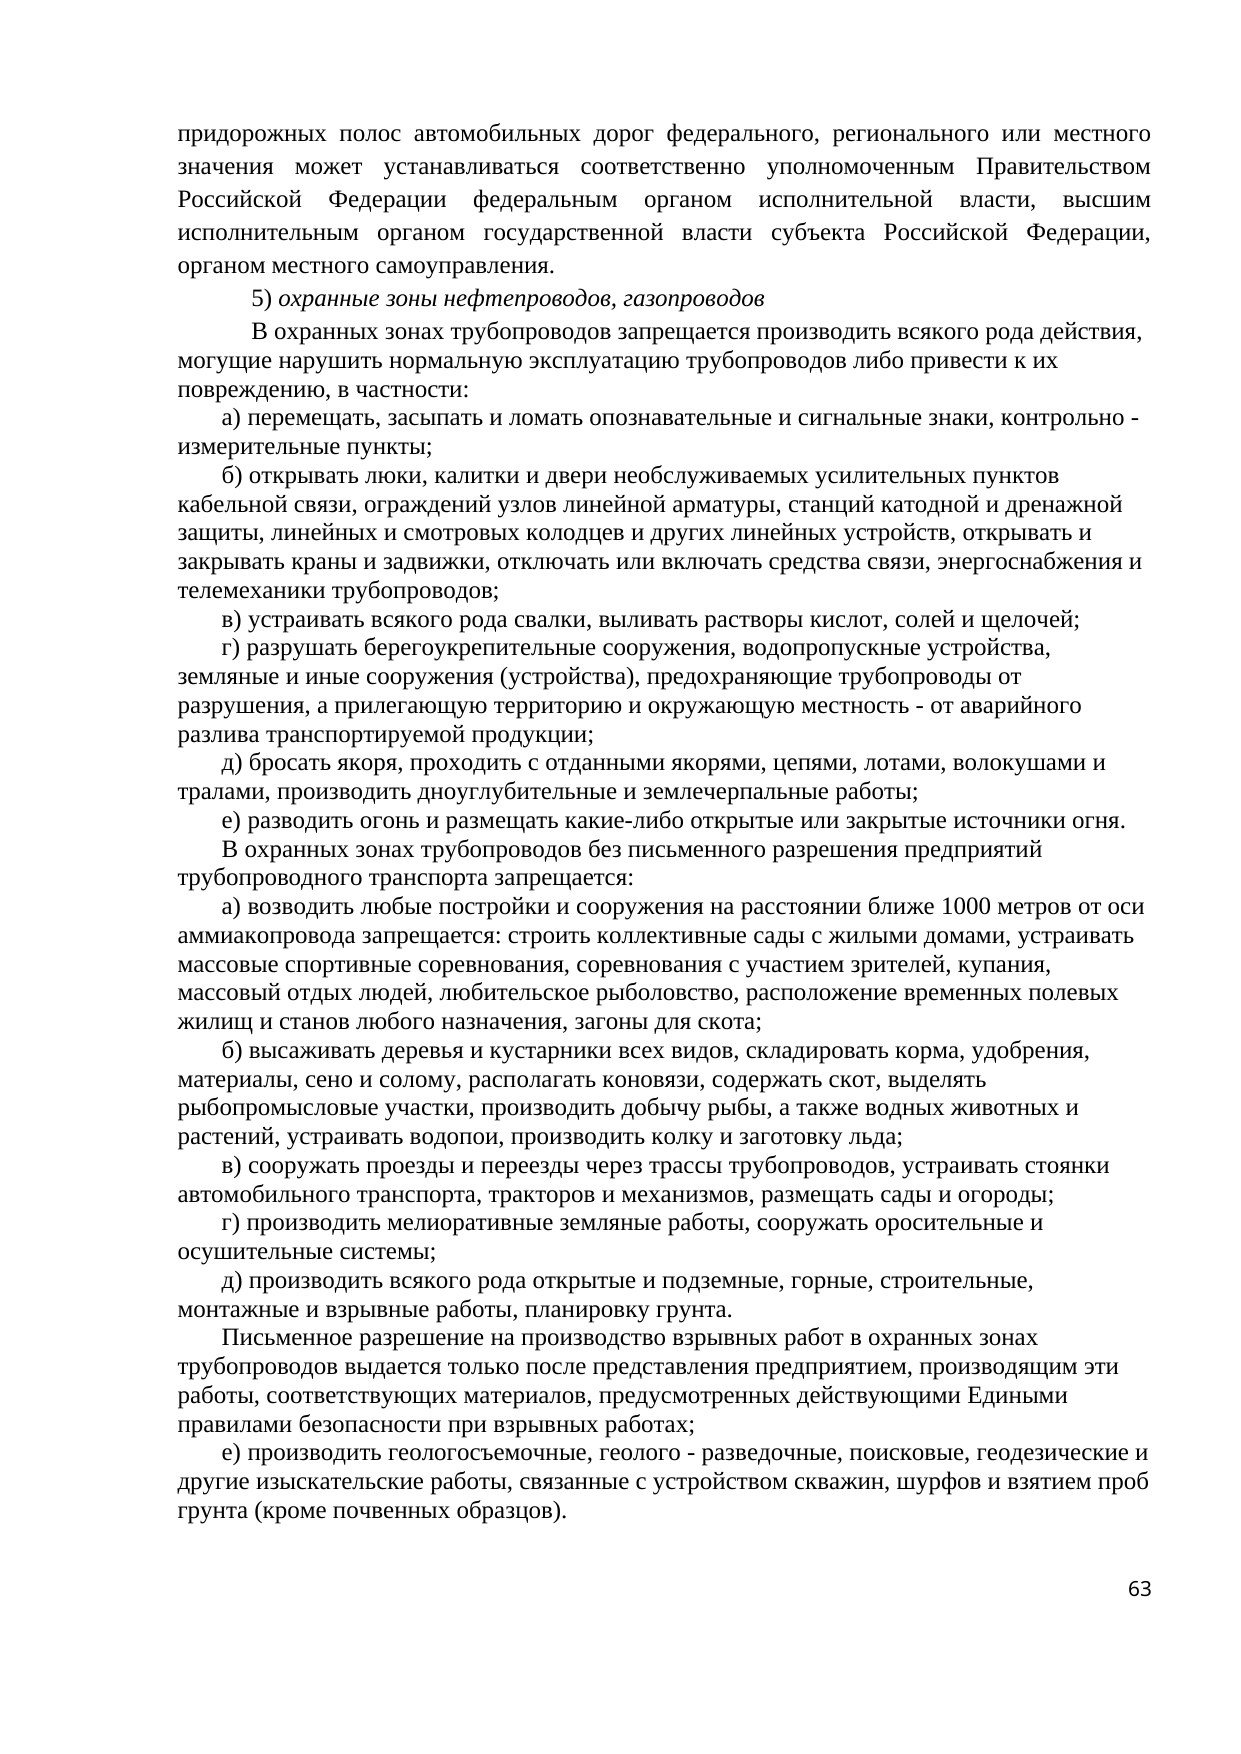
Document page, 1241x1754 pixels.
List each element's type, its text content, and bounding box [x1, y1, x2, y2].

text в) устраивать всякого рода свалки, выливать растворы кислот, солей и щелочей; [177, 604, 1152, 632]
text д) бросать якоря, проходить с отданными якорями, цепями, лотами, волокушами и тралами, производить дноуглубительные и землечерпальные работы; [177, 747, 1152, 805]
text б) открывать люки, калитки и двери необслуживаемых усилительных пунктов кабельной связи, ограждений узлов линейной арматуры, станций катодной и дренажной защиты, линейных и смотровых колодцев и других линейных устройств, открывать и закрывать краны и задвижки, отключать или включать средства связи, энергоснабжения и телемеханики трубопроводов; [177, 460, 1152, 604]
text е) разводить огонь и размещать какие-либо открытые или закрытые источники огня. [177, 805, 1152, 834]
text е) производить геологосъемочные, геолого - разведочные, поисковые, геодезические и другие изыскательские работы, связанные с устройством скважин, шурфов и взятием проб грунта (кроме почвенных образцов). [177, 1437, 1152, 1524]
text В охранных зонах трубопроводов запрещается производить всякого рода действия, могущие нарушить нормальную эксплуатацию трубопроводов либо привести к их повреждению, в частности: [177, 316, 1152, 402]
text а) перемещать, засыпать и ломать опознавательные и сигнальные знаки, контрольно - измерительные пункты; [177, 402, 1152, 460]
text г) разрушать берегоукрепительные сооружения, водопропускные устройства, земляные и иные сооружения (устройства), предохраняющие трубопроводы от разрушения, а прилегающую территорию и окружающую местность - от аварийного разлива транспортируемой продукции; [177, 632, 1152, 747]
text 5) охранные зоны нефтепроводов, газопроводов [177, 283, 1152, 312]
text Письменное разрешение на производство взрывных работ в охранных зонах трубопроводов выдается только после представления предприятием, производящим эти работы, соответствующих материалов, предусмотренных действующими Едиными правилами безопасности при взрывных работах; [177, 1322, 1152, 1437]
text в) сооружать проезды и переезды через трассы трубопроводов, устраивать стоянки автомобильного транспорта, тракторов и механизмов, размещать сады и огороды; [177, 1150, 1152, 1207]
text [177, 118, 1152, 279]
text б) высаживать деревья и кустарники всех видов, складировать корма, удобрения, материалы, сено и солому, располагать коновязи, содержать скот, выделять рыбопромысловые участки, производить добычу рыбы, а также водных животных и растений, устраивать водопои, производить колку и заготовку льда; [177, 1035, 1152, 1150]
text г) производить мелиоративные земляные работы, сооружать оросительные и осушительные системы; [177, 1207, 1152, 1265]
text д) производить всякого рода открытые и подземные, горные, строительные, монтажные и взрывные работы, планировку грунта. [177, 1265, 1152, 1322]
text В охранных зонах трубопроводов без письменного разрешения предприятий трубопроводного транспорта запрещается: [177, 834, 1152, 891]
text а) возводить любые постройки и сооружения на расстоянии ближе 1000 метров от оси аммиакопровода запрещается: строить коллективные сады с жилыми домами, устраивать массовые спортивные соревнования, соревнования с участием зрителей, купания, массовый отдых людей, любительское рыболовство, расположение временных полевых жилищ и станов любого назначения, загоны для скота; [177, 891, 1152, 1035]
